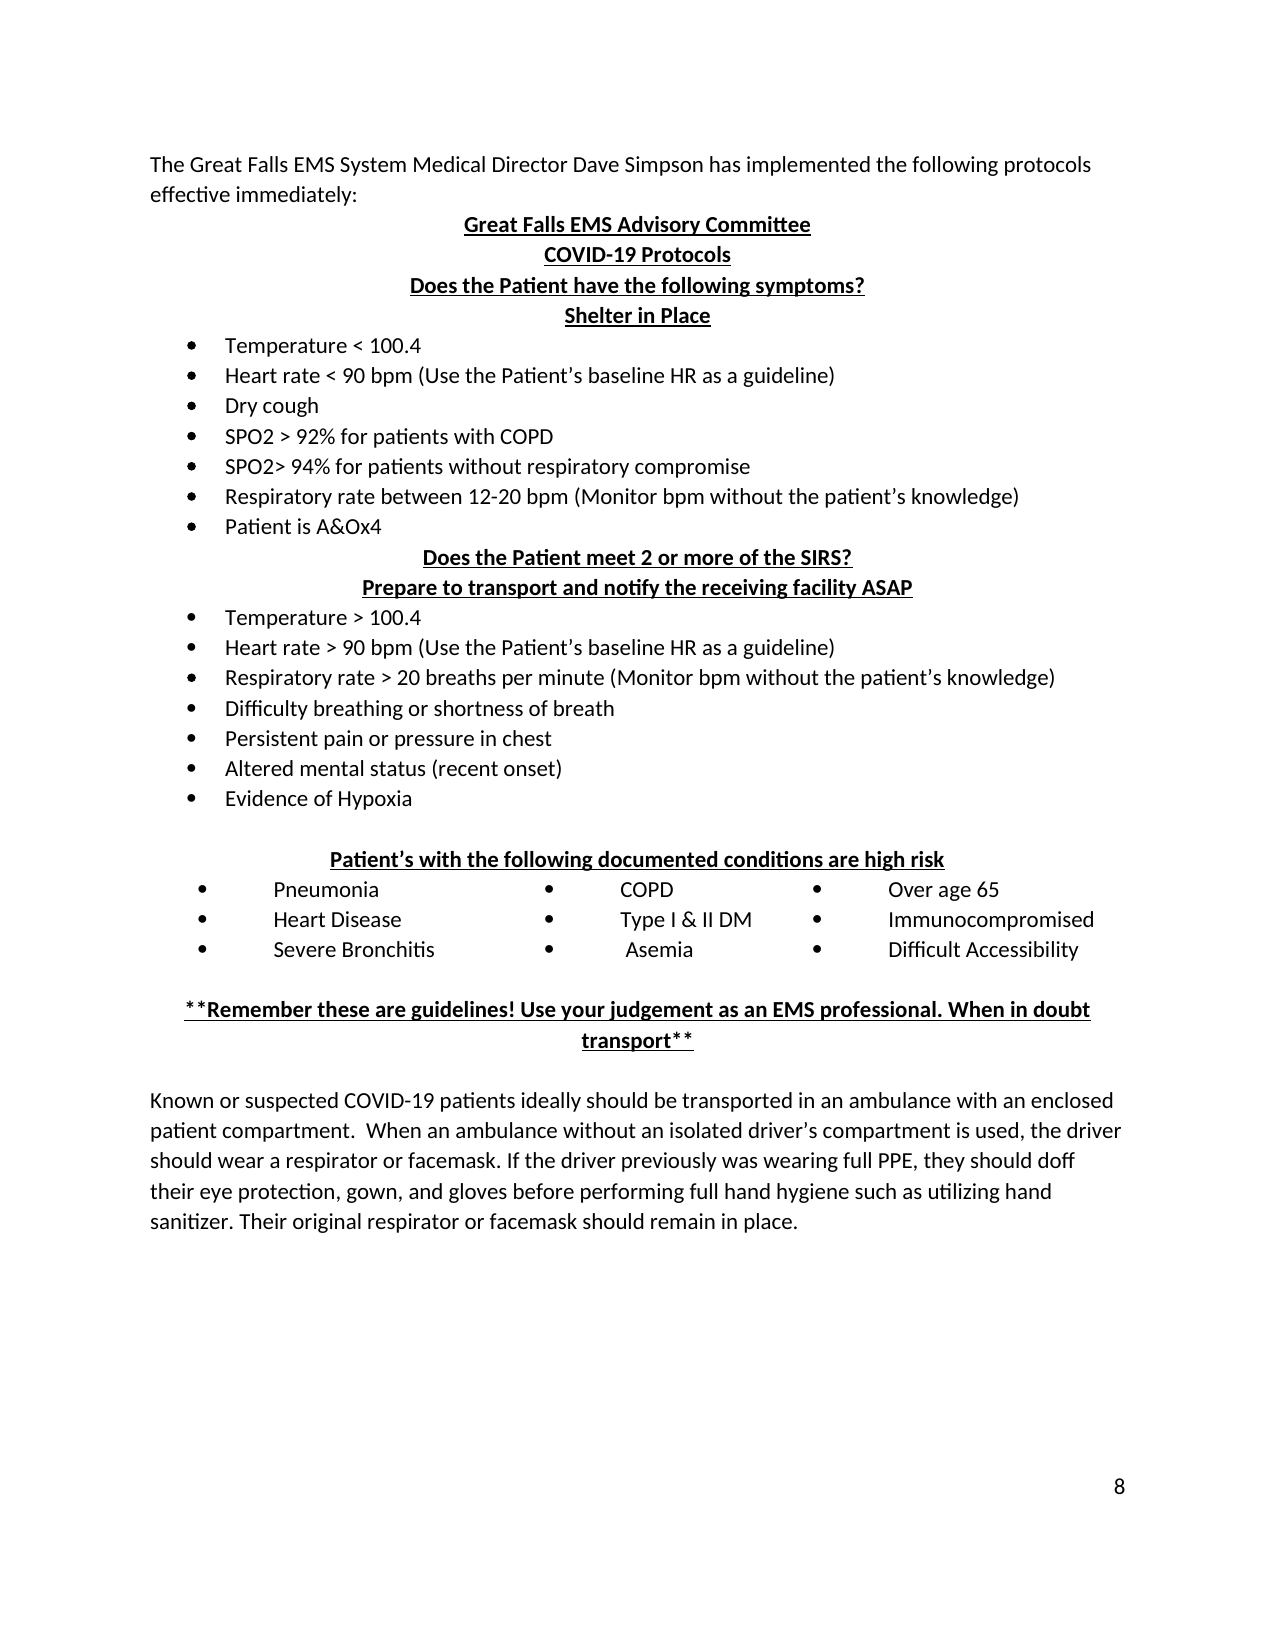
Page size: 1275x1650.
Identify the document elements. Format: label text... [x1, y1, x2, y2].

table_header Pneumonia [187, 875, 534, 905]
list Respiratory rate between 12-20 bpm (Monitor bpm without the patient’s knowledge) [187, 482, 1125, 510]
list SPO2> 94% for patients without respiratory compromise [187, 452, 1125, 480]
table_cell Severe Bronchitis [187, 935, 534, 965]
list Respiratory rate > 20 breaths per minute (Monitor bpm without the patient’s knowledge) [187, 663, 1125, 692]
table_cell Heart Disease [187, 905, 534, 935]
text Does the Patient have the following symptoms? [150, 271, 1125, 299]
text Shelter in Place [150, 301, 1125, 329]
list SPO2 > 92% for patients with COPD [187, 422, 1125, 450]
table_header Over age 65 [802, 875, 1125, 905]
table_cell Type I & II DM [534, 905, 802, 935]
list Temperature < 100.4 [187, 331, 1125, 359]
list Dry cough [187, 392, 1125, 420]
list Evidence of Hypoxia [187, 784, 1125, 812]
list Persistent pain or pressure in chest [187, 724, 1125, 752]
table_cell Difficult Accessibility [802, 935, 1125, 965]
table_header COPD [534, 875, 802, 905]
text COVID-19 Protocols [150, 241, 1125, 269]
text Known or suspected COVID-19 patients ideally should be transported in an ambulance with an enclosed patient compartment. When an ambulance without an isolated driver’s compartment is used, the driver should wear a respirator or facemask. If the driver previously was wearing full PPE, they should doff their eye protection, gown, and gloves before performing full hand hygiene such as utilizing hand sanitizer. Their original respirator or facemask should remain in place. [150, 1086, 1125, 1235]
text Great Falls EMS Advisory Committee [150, 210, 1125, 238]
list Difficulty breathing or shortness of breath [187, 694, 1125, 722]
list Temperature > 100.4 [187, 603, 1125, 631]
list Heart rate < 90 bpm (Use the Patient’s baseline HR as a guideline) [187, 361, 1125, 389]
table_cell Immunocompromised [802, 905, 1125, 935]
text Does the Patient meet 2 or more of the SIRS? [150, 543, 1125, 571]
text **Remember these are guidelines! Use your judgement as an EMS professional. When in doubt transport** [150, 996, 1125, 1054]
list Patient is A&Ox4 [187, 512, 1125, 541]
list Altered mental status (recent onset) [187, 754, 1125, 782]
text Patient’s with the following documented conditions are high risk [150, 845, 1125, 873]
text The Great Falls EMS System Medical Director Dave Simpson has implemented the following protocols effective immediately: [150, 150, 1125, 208]
list Heart rate > 90 bpm (Use the Patient’s baseline HR as a guideline) [187, 633, 1125, 661]
text Prepare to transport and notify the receiving facility ASAP [150, 573, 1125, 601]
table_cell Asemia [534, 935, 802, 965]
